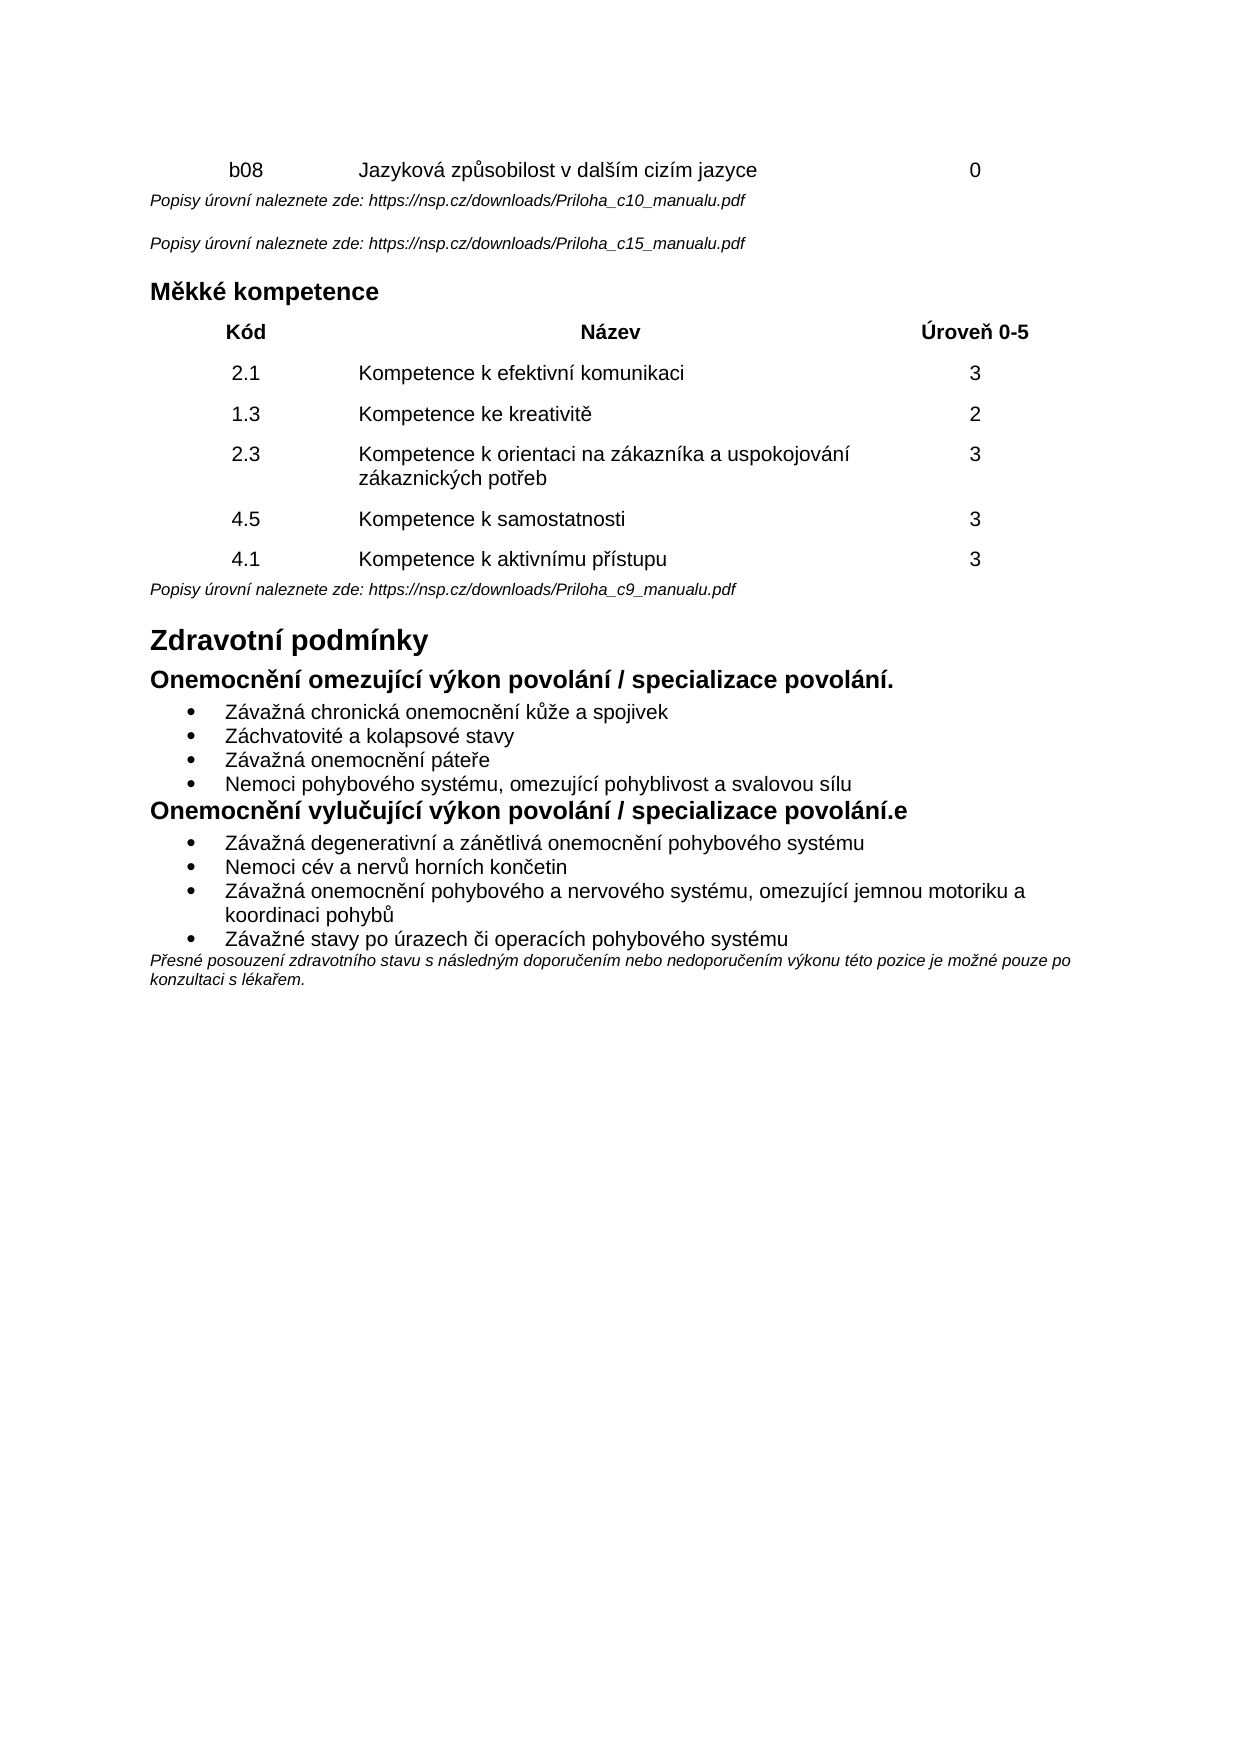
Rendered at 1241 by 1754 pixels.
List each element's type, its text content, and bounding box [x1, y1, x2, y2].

list Závažné stavy po úrazech či operacích pohybového systému [187, 927, 1090, 951]
table_cell b08 [142, 150, 350, 191]
table_cell 0 [871, 150, 1079, 191]
text Popisy úrovní naleznete zde: https://nsp.cz/downloads/Priloha_c9_manualu.pdf [150, 579, 1090, 599]
table_cell 2.1 [142, 353, 350, 393]
table_cell Kompetence k efektivní komunikaci [350, 353, 871, 393]
subtitle Měkké kompetence [150, 277, 1090, 306]
table_header Název [350, 312, 871, 352]
list Záchvatovité a kolapsové stavy [187, 724, 1090, 748]
list Závažná degenerativní a zánětlivá onemocnění pohybového systému [187, 831, 1090, 855]
table_cell 2.3 [142, 434, 350, 498]
table_cell 4.5 [142, 498, 350, 539]
text Přesné posouzení zdravotního stavu s následným doporučením nebo nedoporučením výkonu této pozice je možné pouze po konzultaci s lékařem. [150, 951, 1090, 989]
table_cell Kompetence k samostatnosti [350, 498, 871, 539]
table_cell 3 [871, 498, 1079, 539]
table_cell 3 [871, 539, 1079, 579]
list Nemoci cév a nervů horních končetin [187, 855, 1090, 879]
subtitle Onemocnění omezující výkon povolání / specializace povolání. [150, 664, 1090, 693]
text Popisy úrovní naleznete zde: https://nsp.cz/downloads/Priloha_c10_manualu.pdf [150, 191, 1090, 210]
list Závažná onemocnění pohybového a nervového systému, omezující jemnou motoriku a koordinaci pohybů [187, 879, 1090, 927]
subtitle Zdravotní podmínky [150, 623, 1090, 656]
table_cell 4.1 [142, 539, 350, 579]
table_cell 3 [871, 353, 1079, 393]
table_cell Kompetence k aktivnímu přístupu [350, 539, 871, 579]
text Popisy úrovní naleznete zde: https://nsp.cz/downloads/Priloha_c15_manualu.pdf [150, 234, 1090, 253]
table_header Úroveň 0-5 [871, 312, 1079, 352]
list Závažná onemocnění páteře [187, 748, 1090, 772]
table_cell Kompetence k orientaci na zákazníka a uspokojování zákaznických potřeb [350, 434, 871, 498]
subtitle Onemocnění vylučující výkon povolání / specializace povolání.e [150, 796, 1090, 824]
table_cell 2 [871, 393, 1079, 434]
table_cell Kompetence ke kreativitě [350, 393, 871, 434]
table_header Kód [142, 312, 350, 352]
list Závažná chronická onemocnění kůže a spojivek [187, 699, 1090, 724]
list Nemoci pohybového systému, omezující pohyblivost a svalovou sílu [187, 772, 1090, 796]
table_cell Jazyková způsobilost v dalším cizím jazyce [350, 150, 871, 191]
table_cell 1.3 [142, 393, 350, 434]
table_cell 3 [871, 434, 1079, 498]
